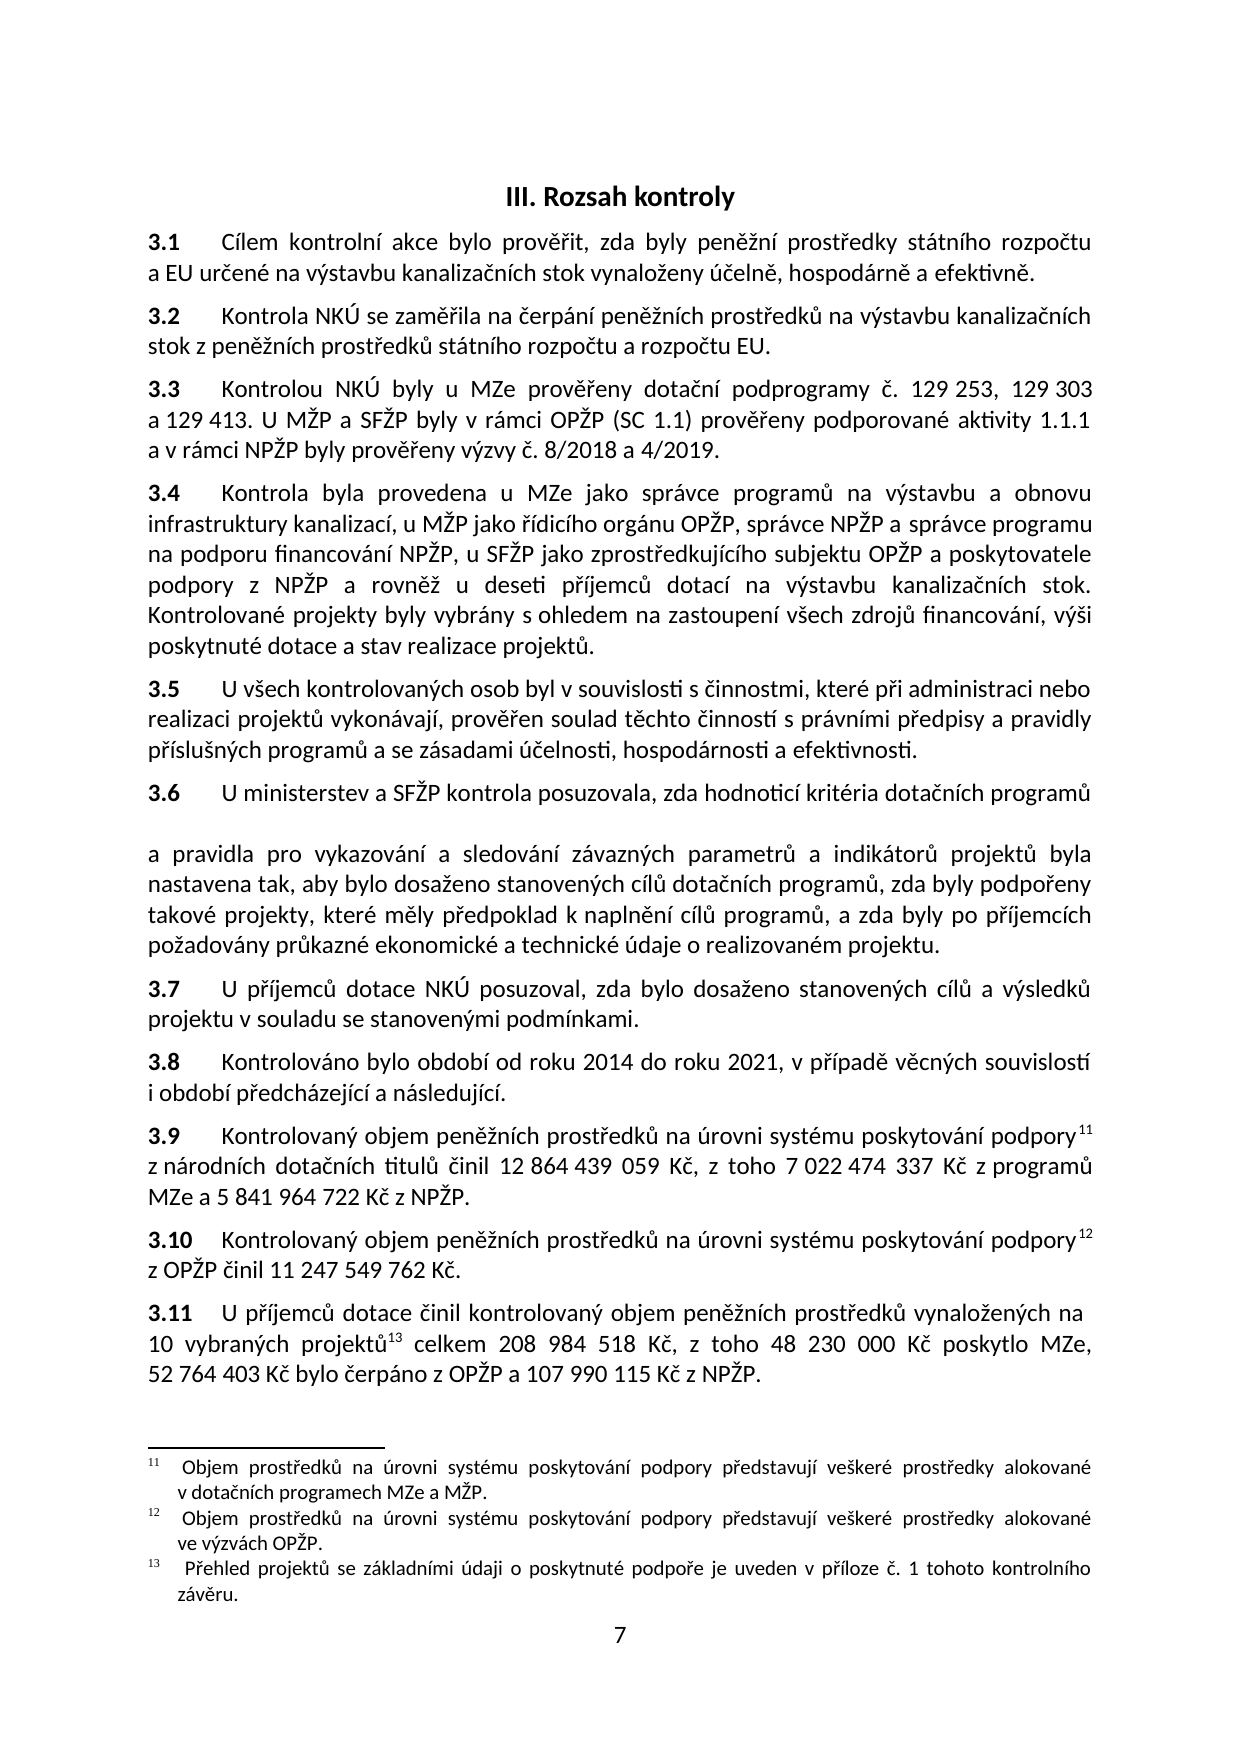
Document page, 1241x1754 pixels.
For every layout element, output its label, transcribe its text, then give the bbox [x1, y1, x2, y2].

list U všech kontrolovaných osob byl v souvislosti s činnostmi, které při administraci nebo realizaci projektů vykonávají, prověřen soulad těchto činností s právními předpisy a pravidly příslušných programů a se zásadami účelnosti, hospodárnosti a efektivnosti. [148, 673, 1093, 764]
list Kontrola byla provedena u MZe jako správce programů na výstavbu a obnovu infrastruktury kanalizací, u MŽP jako řídicího orgánu OPŽP, správce NPŽP a správce programu na podporu financování NPŽP, u SFŽP jako zprostředkujícího subjektu OPŽP a poskytovatele podpory z NPŽP a rovněž u deseti příjemců dotací na výstavbu kanalizačních stok. Kontrolované projekty byly vybrány s ohledem na zastoupení všech zdrojů financování, výši poskytnuté dotace a stav realizace projektů. [148, 477, 1093, 661]
list Kontrolovaný objem peněžních prostředků na úrovni systému poskytování podpory z národních dotačních titulů činil 12 864 439 059 Kč, z toho 7 022 474 337 Kč z programů MZe a 5 841 964 722 Kč z NPŽP. [148, 1120, 1093, 1211]
list Kontrolováno bylo období od roku 2014 do roku 2021, v případě věcných souvislostí i období předcházející a následující. [148, 1046, 1093, 1107]
list Kontrolou NKÚ byly u MZe prověřeny dotační podprogramy č. 129 253, 129 303 a 129 413. U MŽP a SFŽP byly v rámci OPŽP (SC 1.1) prověřeny podporované aktivity 1.1.1 a v rámci NPŽP byly prověřeny výzvy č. 8/2018 a 4/2019. [148, 373, 1093, 465]
list Kontrolovaný objem peněžních prostředků na úrovni systému poskytování podpory z OPŽP činil 11 247 549 762 Kč. [148, 1224, 1093, 1285]
list Cílem kontrolní akce bylo prověřit, zda byly peněžní prostředky státního rozpočtu a EU určené na výstavbu kanalizačních stok vynaloženy účelně, hospodárně a efektivně. [148, 226, 1093, 287]
list U ministerstev a SFŽP kontrola posuzovala, zda hodnoticí kritéria dotačních programů a pravidla pro vykazování a sledování závazných parametrů a indikátorů projektů byla nastavena tak, aby bylo dosaženo stanovených cílů dotačních programů, zda byly podpořeny takové projekty, které měly předpoklad k naplnění cílů programů, a zda byly po příjemcích požadovány průkazné ekonomické a technické údaje o realizovaném projektu. [148, 777, 1093, 960]
list Kontrola NKÚ se zaměřila na čerpání peněžních prostředků na výstavbu kanalizačních stok z peněžních prostředků státního rozpočtu a rozpočtu EU. [148, 300, 1093, 361]
subtitle III. Rozsah kontroly [148, 178, 1093, 214]
list U příjemců dotace NKÚ posuzoval, zda bylo dosaženo stanovených cílů a výsledků projektu v souladu se stanovenými podmínkami. [148, 973, 1093, 1034]
list U příjemců dotace činil kontrolovaný objem peněžních prostředků vynaložených na 10 vybraných projektů celkem 208 984 518 Kč, z toho 48 230 000 Kč poskytlo MZe, 52 764 403 Kč bylo čerpáno z OPŽP a 107 990 115 Kč z NPŽP. [148, 1297, 1093, 1389]
